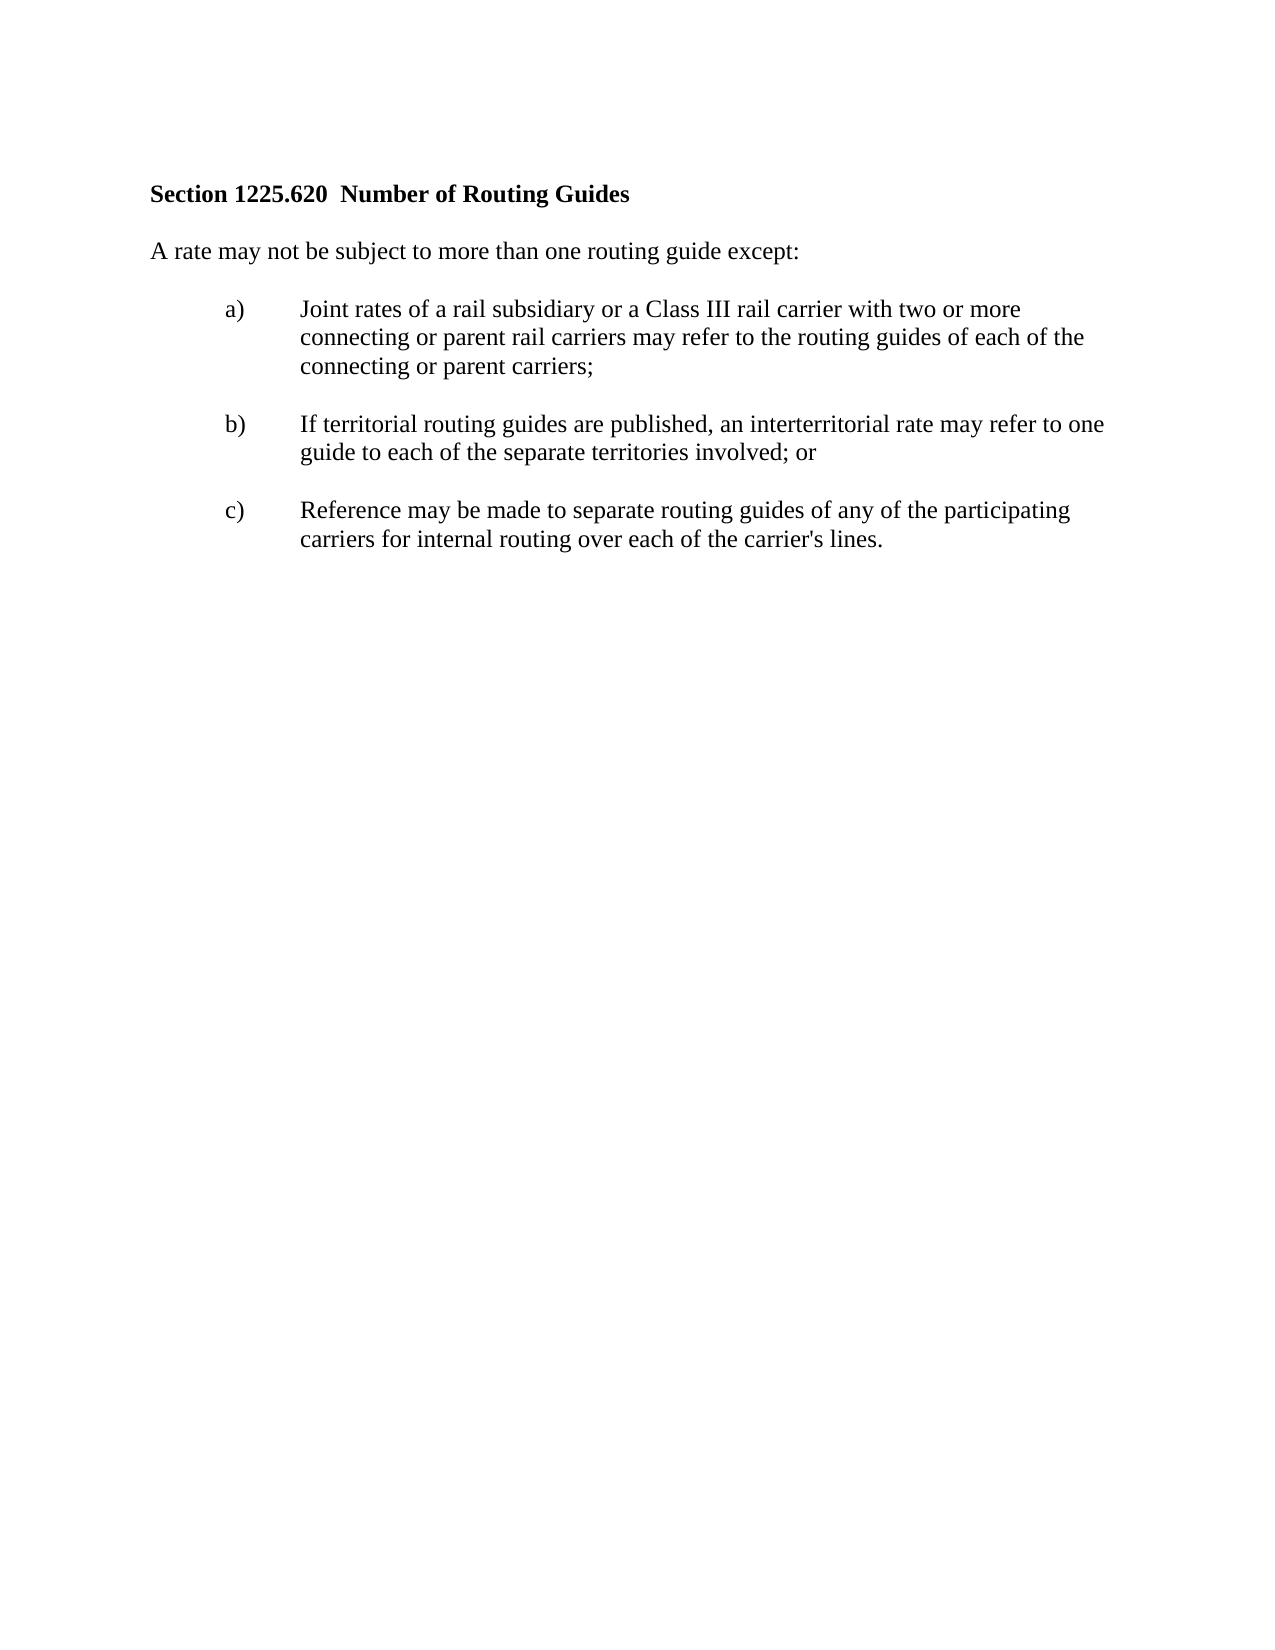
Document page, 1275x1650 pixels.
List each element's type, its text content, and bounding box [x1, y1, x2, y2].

text A rate may not be subject to more than one routing guide except: [150, 236, 1125, 265]
text a) Joint rates of a rail subsidiary or a Class III rail carrier with two or more connecting or parent rail carriers may refer to the routing guides of each of the connecting or parent carriers; [225, 294, 1125, 380]
text b) If territorial routing guides are published, an interterritorial rate may refer to one guide to each of the separate territories involved; or [225, 409, 1125, 466]
text c) Reference may be made to separate routing guides of any of the participating carriers for internal routing over each of the carrier's lines. [225, 495, 1125, 552]
text Section 1225.620 Number of Routing Guides [150, 179, 1125, 207]
